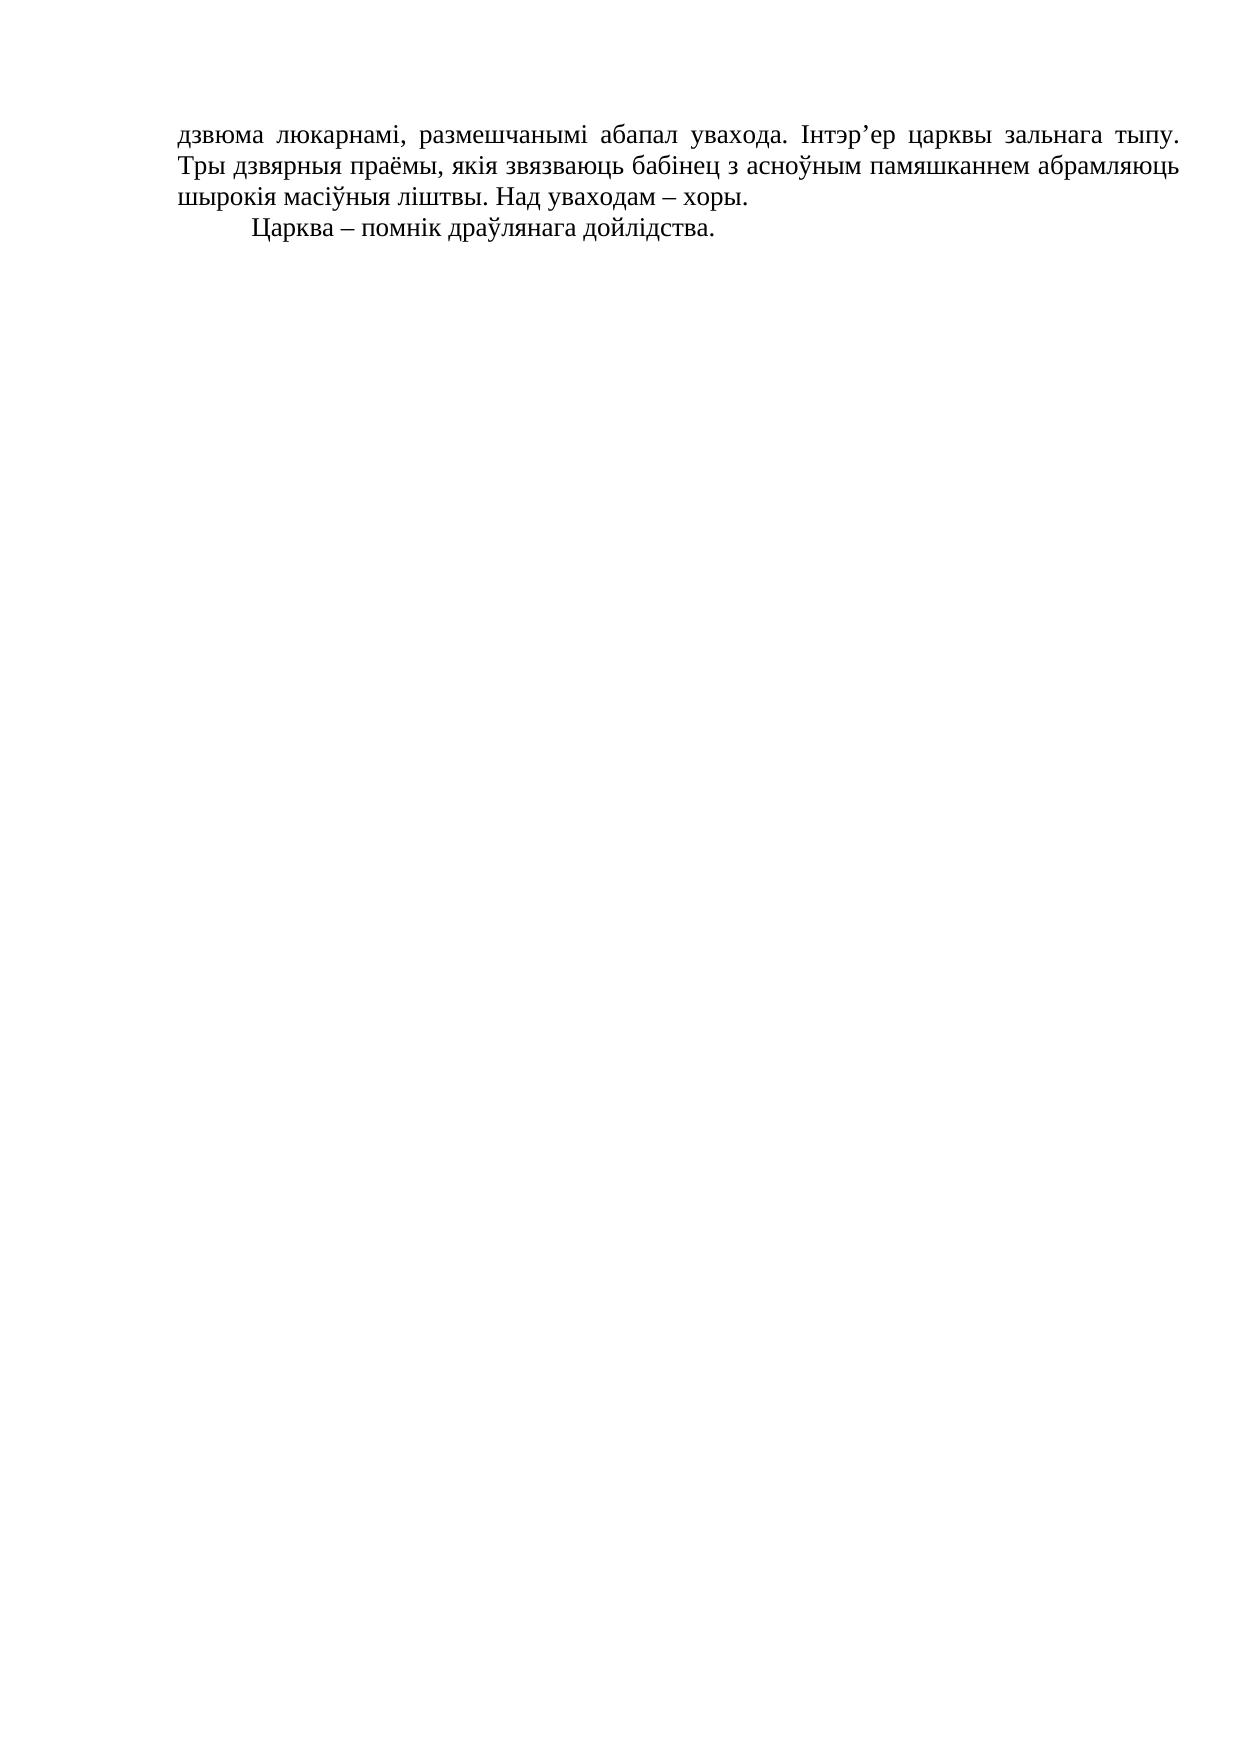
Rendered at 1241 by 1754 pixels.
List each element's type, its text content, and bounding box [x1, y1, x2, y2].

text Царква – помнік драўлянага дойлідства. [140, 212, 1181, 243]
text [177, 118, 1181, 212]
